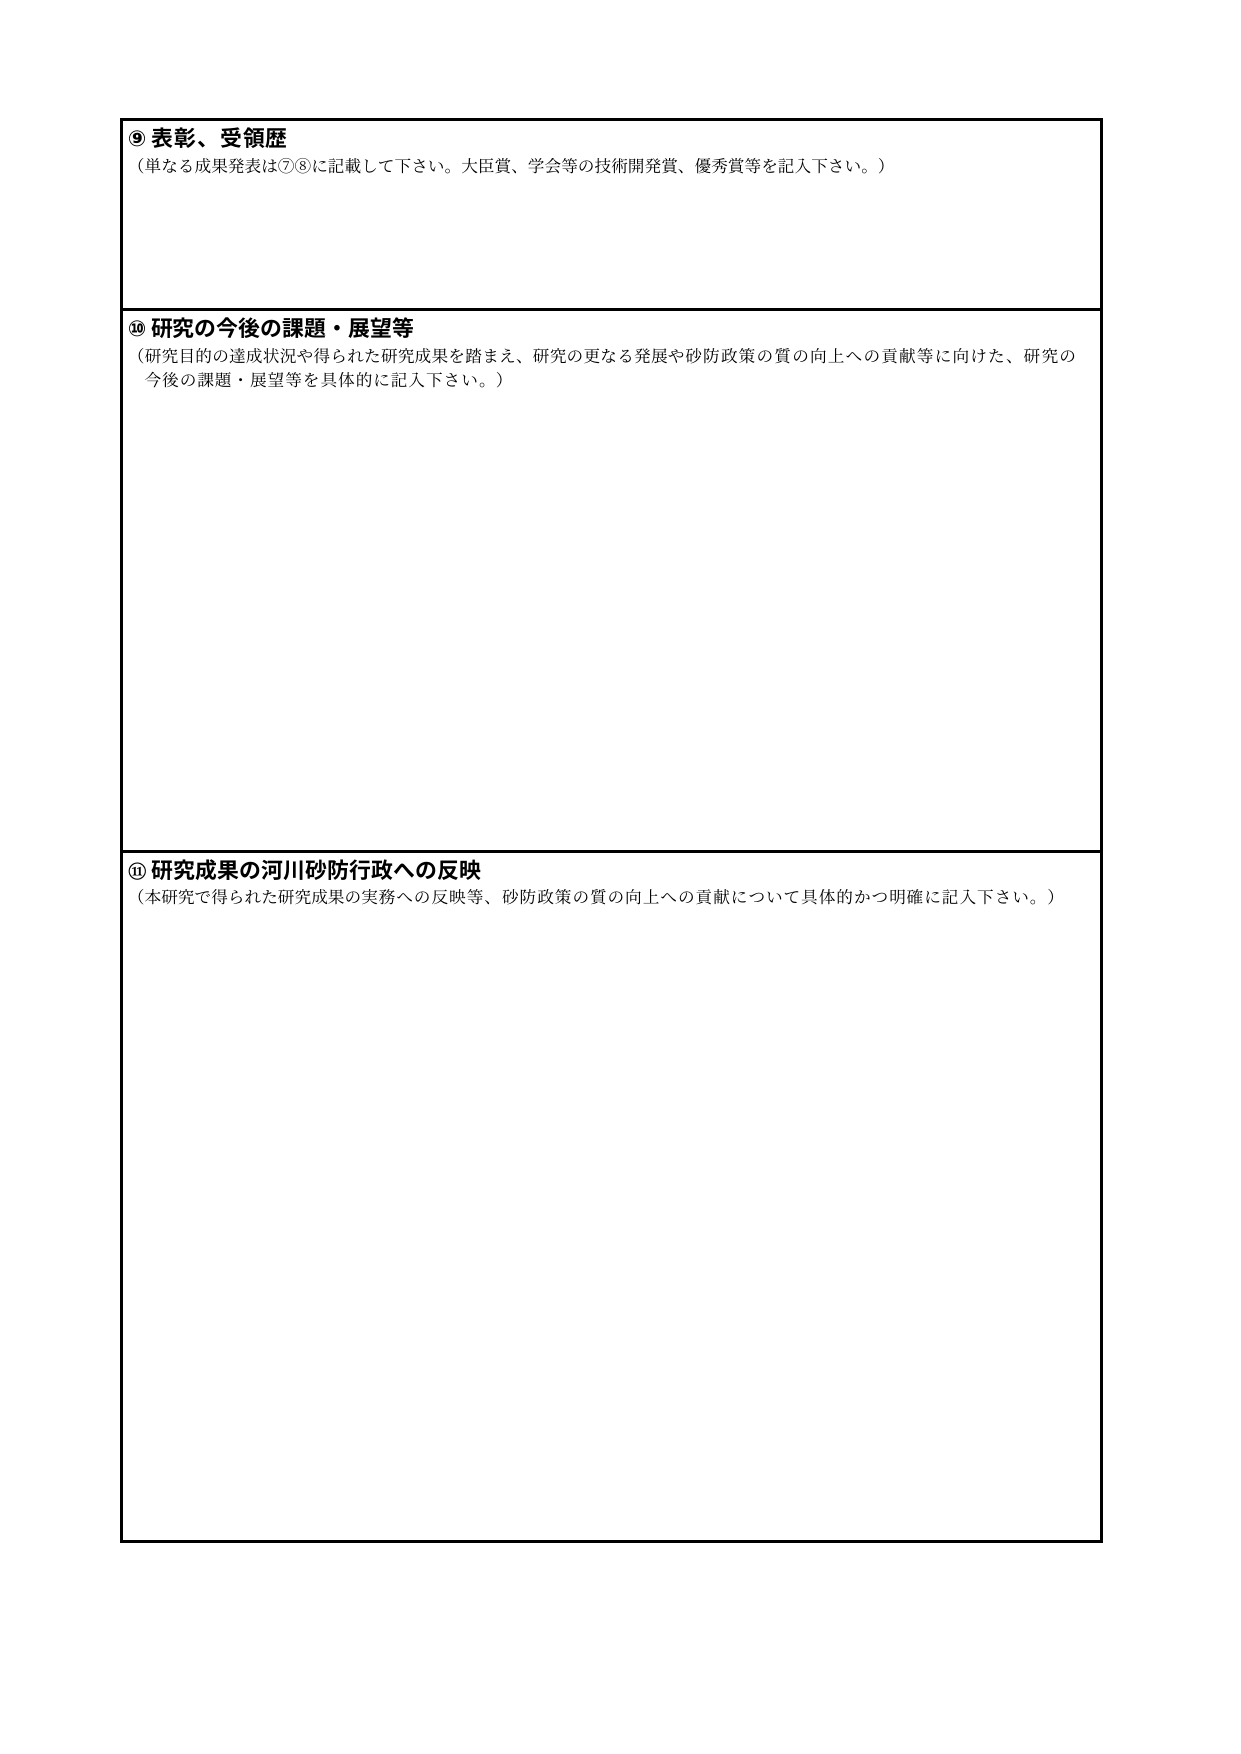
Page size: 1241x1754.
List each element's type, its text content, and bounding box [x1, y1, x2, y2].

table_cell ⑨表彰、受領歴 （単なる成果発表は⑦⑧に記載して下さい。大臣賞、学会等の技術開発賞、優秀賞等を記入下さい。） [123, 121, 1100, 308]
table_cell ⑪研究成果の河川砂防行政への反映 （本研究で得られた研究成果の実務への反映等、砂防政策の質の向上への貢献について具体的かつ明確に記入下さい。） [123, 853, 1100, 1540]
table_cell ⑩研究の今後の課題・展望等 （研究目的の達成状況や得られた研究成果を踏まえ、研究の更なる発展や砂防政策の質の向上への貢献等に向けた、研究の今後の課題・展望等を具体的に記入下さい。） [123, 311, 1100, 849]
